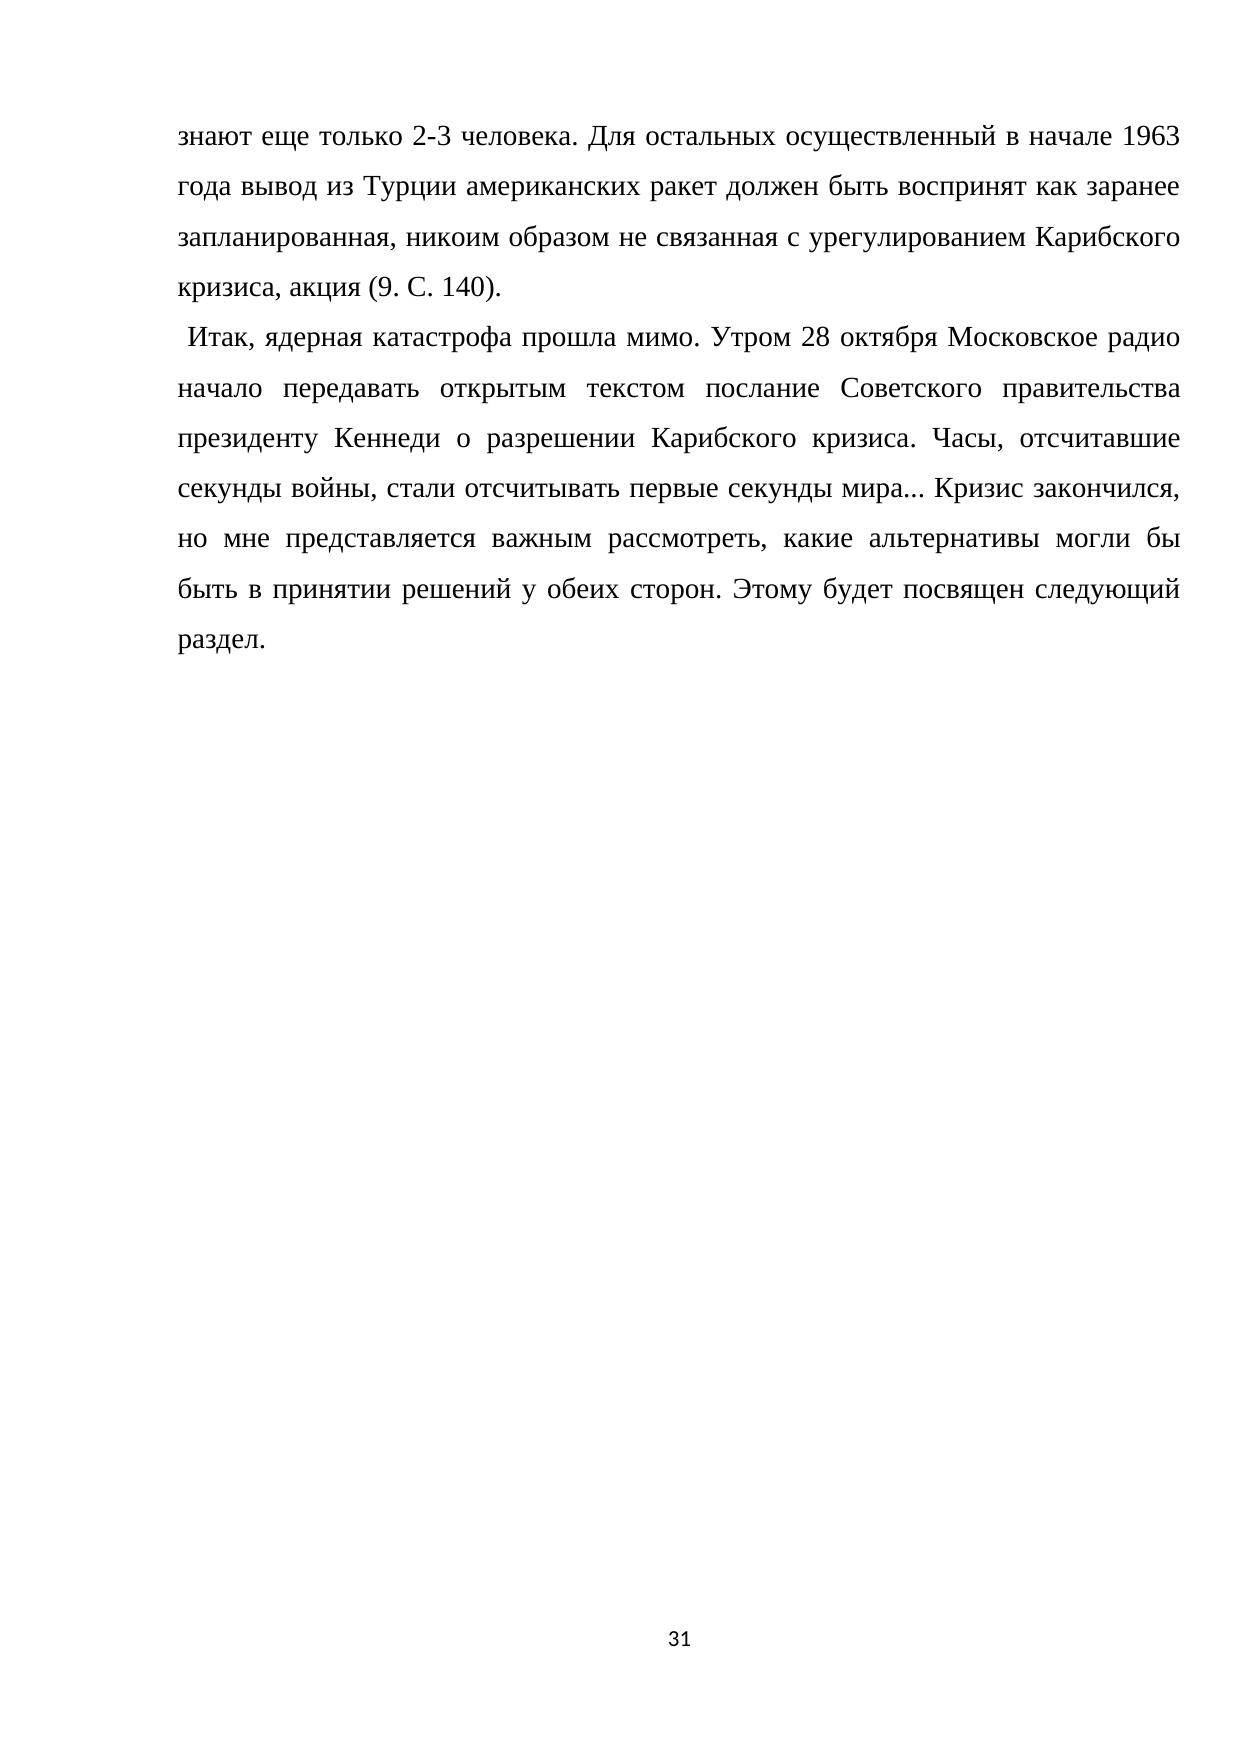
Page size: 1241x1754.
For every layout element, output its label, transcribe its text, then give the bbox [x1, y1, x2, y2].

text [177, 118, 1181, 303]
text Итак, ядерная катастрофа прошла мимо. Утром 28 октября Московское радио начало передавать открытым текстом послание Советского правительства президенту Кеннеди о разрешении Карибского кризиса. Часы, отсчитавшие секунды войны, стали отсчитывать первые секунды мира... Кризис закончился, но мне представляется важным рассмотреть, какие альтернативы могли бы быть в принятии решений у обеих сторон. Этому будет посвящен следующий раздел. [177, 319, 1181, 655]
